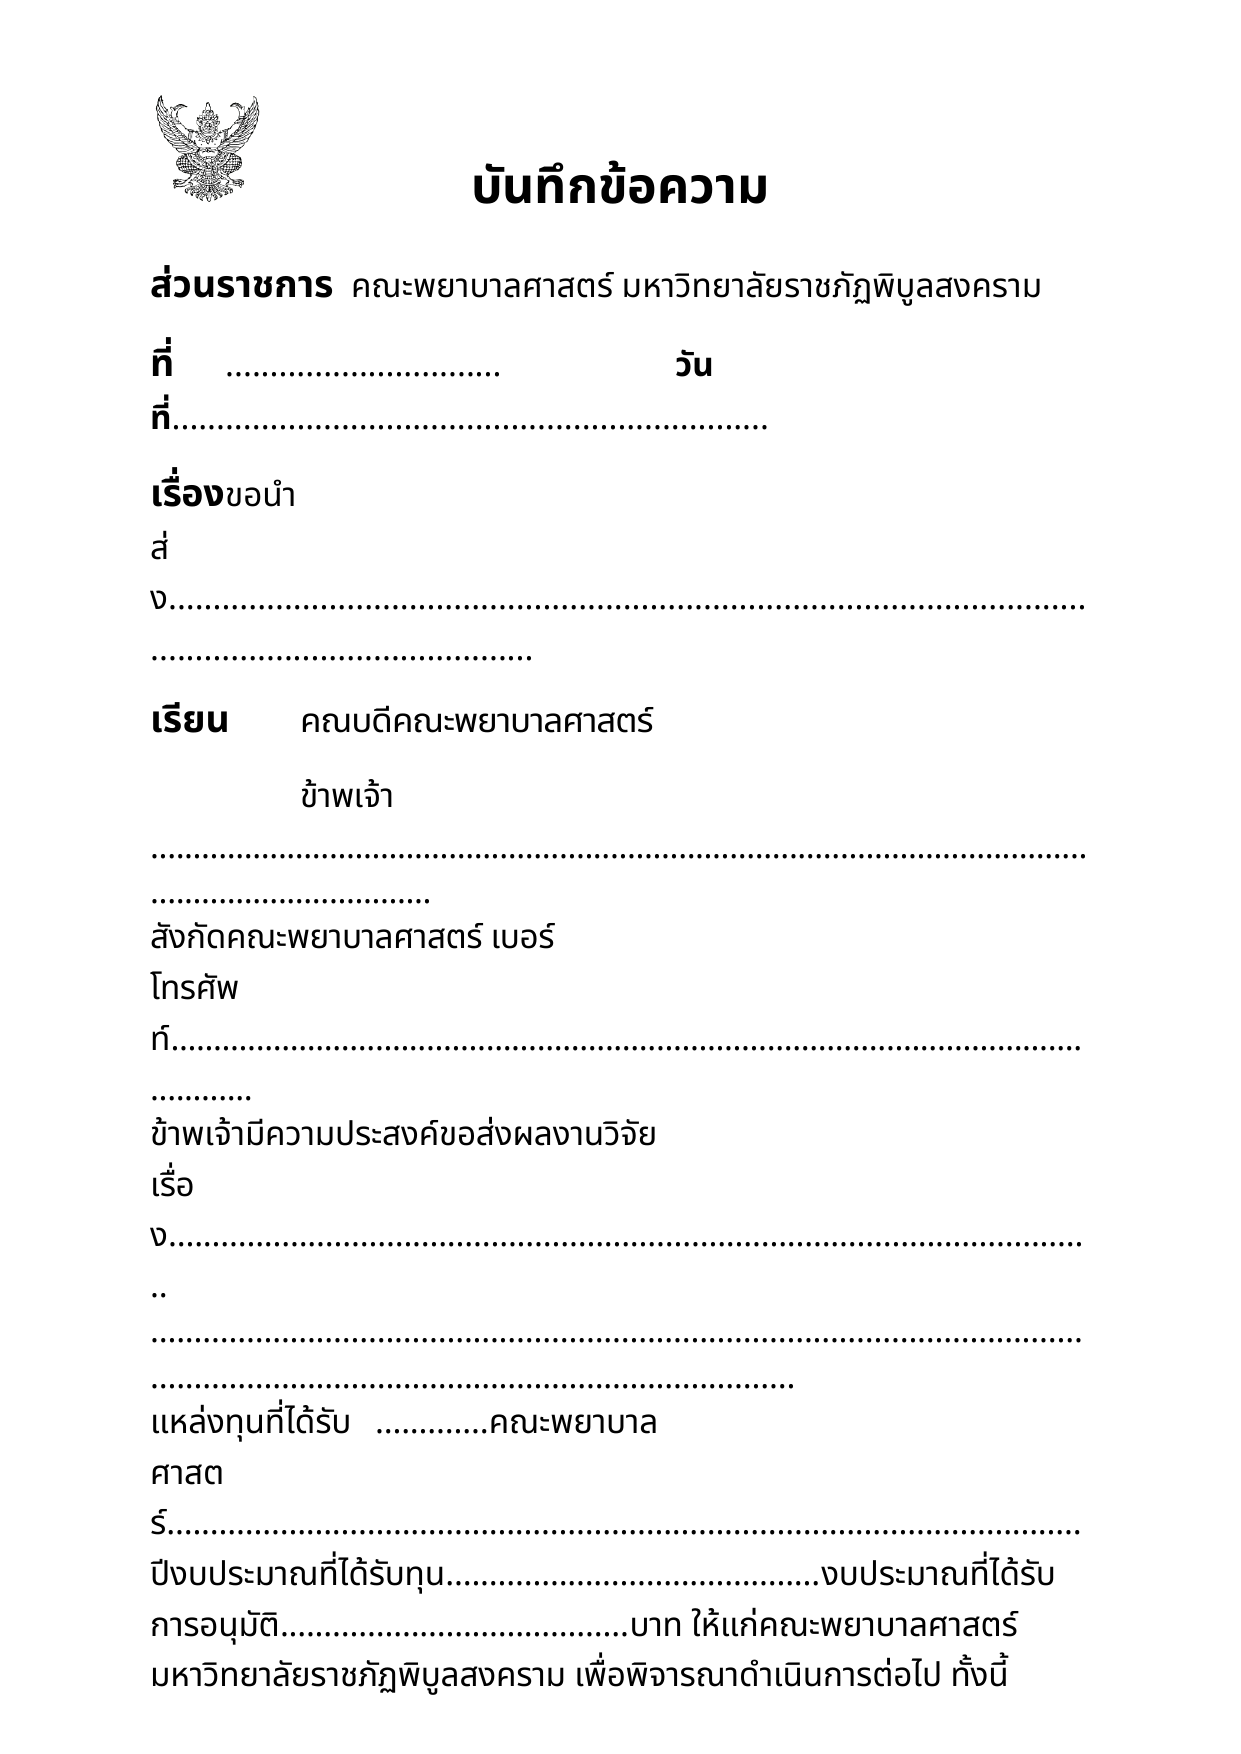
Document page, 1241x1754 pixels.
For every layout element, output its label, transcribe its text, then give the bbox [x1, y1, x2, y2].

text เรียน คณบดีคณะพยาบาลศาสตร์ [150, 693, 1090, 749]
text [150, 1550, 1090, 1701]
text บันทึกข้อความ [150, 150, 1090, 226]
text ส่วนราชการ คณะพยาบาลศาสตร์ มหาวิทยาลัยราชภัฏพิบูลสงคราม [150, 258, 1090, 314]
text ข้าพเจ้า ............................................................................................................................................... สังกัดคณะพยาบาลศาสตร์ เบอร์โทรศัพท์....................................................................................................................... ข้าพเจ้ามีความประสงค์ขอส่งผลงานวิจัยเรื่อง........................................................................................................... ..................................................................................................................................................................................... แหล่งทุนที่ได้รับ .............คณะพยาบาลศาสตร์......................................................................................................... [150, 772, 1090, 1550]
text เรื่อง ขอนำส่ง.................................................................................................................................................. [150, 467, 1090, 670]
text ที่ ............................... วันที่................................................................... [150, 337, 1090, 444]
